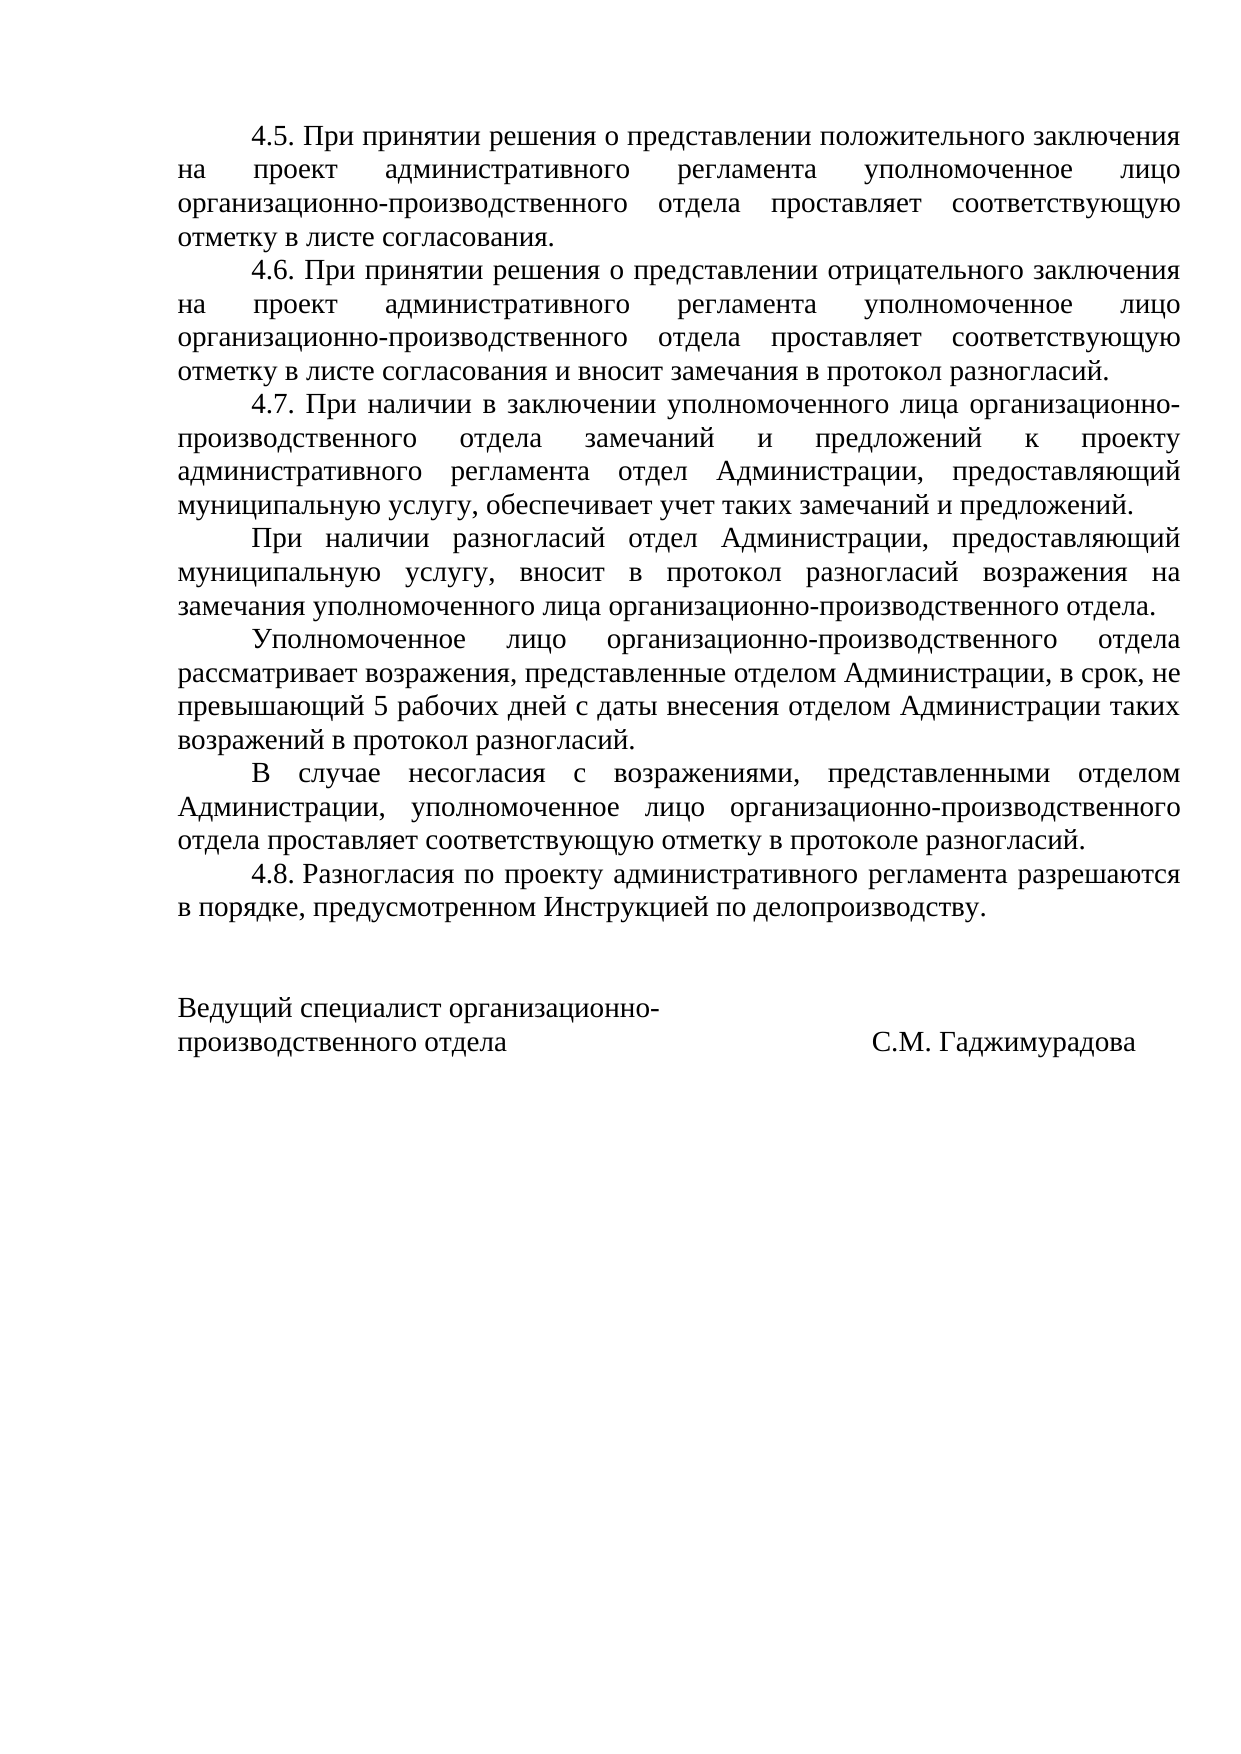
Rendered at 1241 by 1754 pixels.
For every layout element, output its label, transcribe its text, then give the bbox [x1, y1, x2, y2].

text 4.8. Разногласия по проекту административного регламента разрешаются в порядке, предусмотренном Инструкцией по делопроизводству. [177, 856, 1181, 923]
text В случае несогласия с возражениями, представленными отделом Администрации, уполномоченное лицо организационно-производственного отдела проставляет соответствующую отметку в протоколе разногласий. [177, 755, 1181, 856]
text Уполномоченное лицо организационно-производственного отдела рассматривает возражения, представленные отделом Администрации, в срок, не превышающий 5 рабочих дней с даты внесения отделом Администрации таких возражений в протокол разногласий. [177, 621, 1181, 755]
text производственного отдела С.М. Гаджимурадова [177, 1024, 1181, 1057]
text 4.6. При принятии решения о представлении отрицательного заключения на проект административного регламента уполномоченное лицо организационно-производственного отдела проставляет соответствующую отметку в листе согласования и вносит замечания в протокол разногласий. [177, 252, 1181, 386]
text 4.5. При принятии решения о представлении положительного заключения на проект административного регламента уполномоченное лицо организационно-производственного отдела проставляет соответствующую отметку в листе согласования. [177, 118, 1181, 252]
text Ведущий специалист организационно- [177, 990, 1181, 1024]
text 4.7. При наличии в заключении уполномоченного лица организационно-производственного отдела замечаний и предложений к проекту административного регламента отдел Администрации, предоставляющий муниципальную услугу, обеспечивает учет таких замечаний и предложений. [177, 386, 1181, 521]
text При наличии разногласий отдел Администрации, предоставляющий муниципальную услугу, вносит в протокол разногласий возражения на замечания уполномоченного лица организационно-производственного отдела. [177, 521, 1181, 621]
